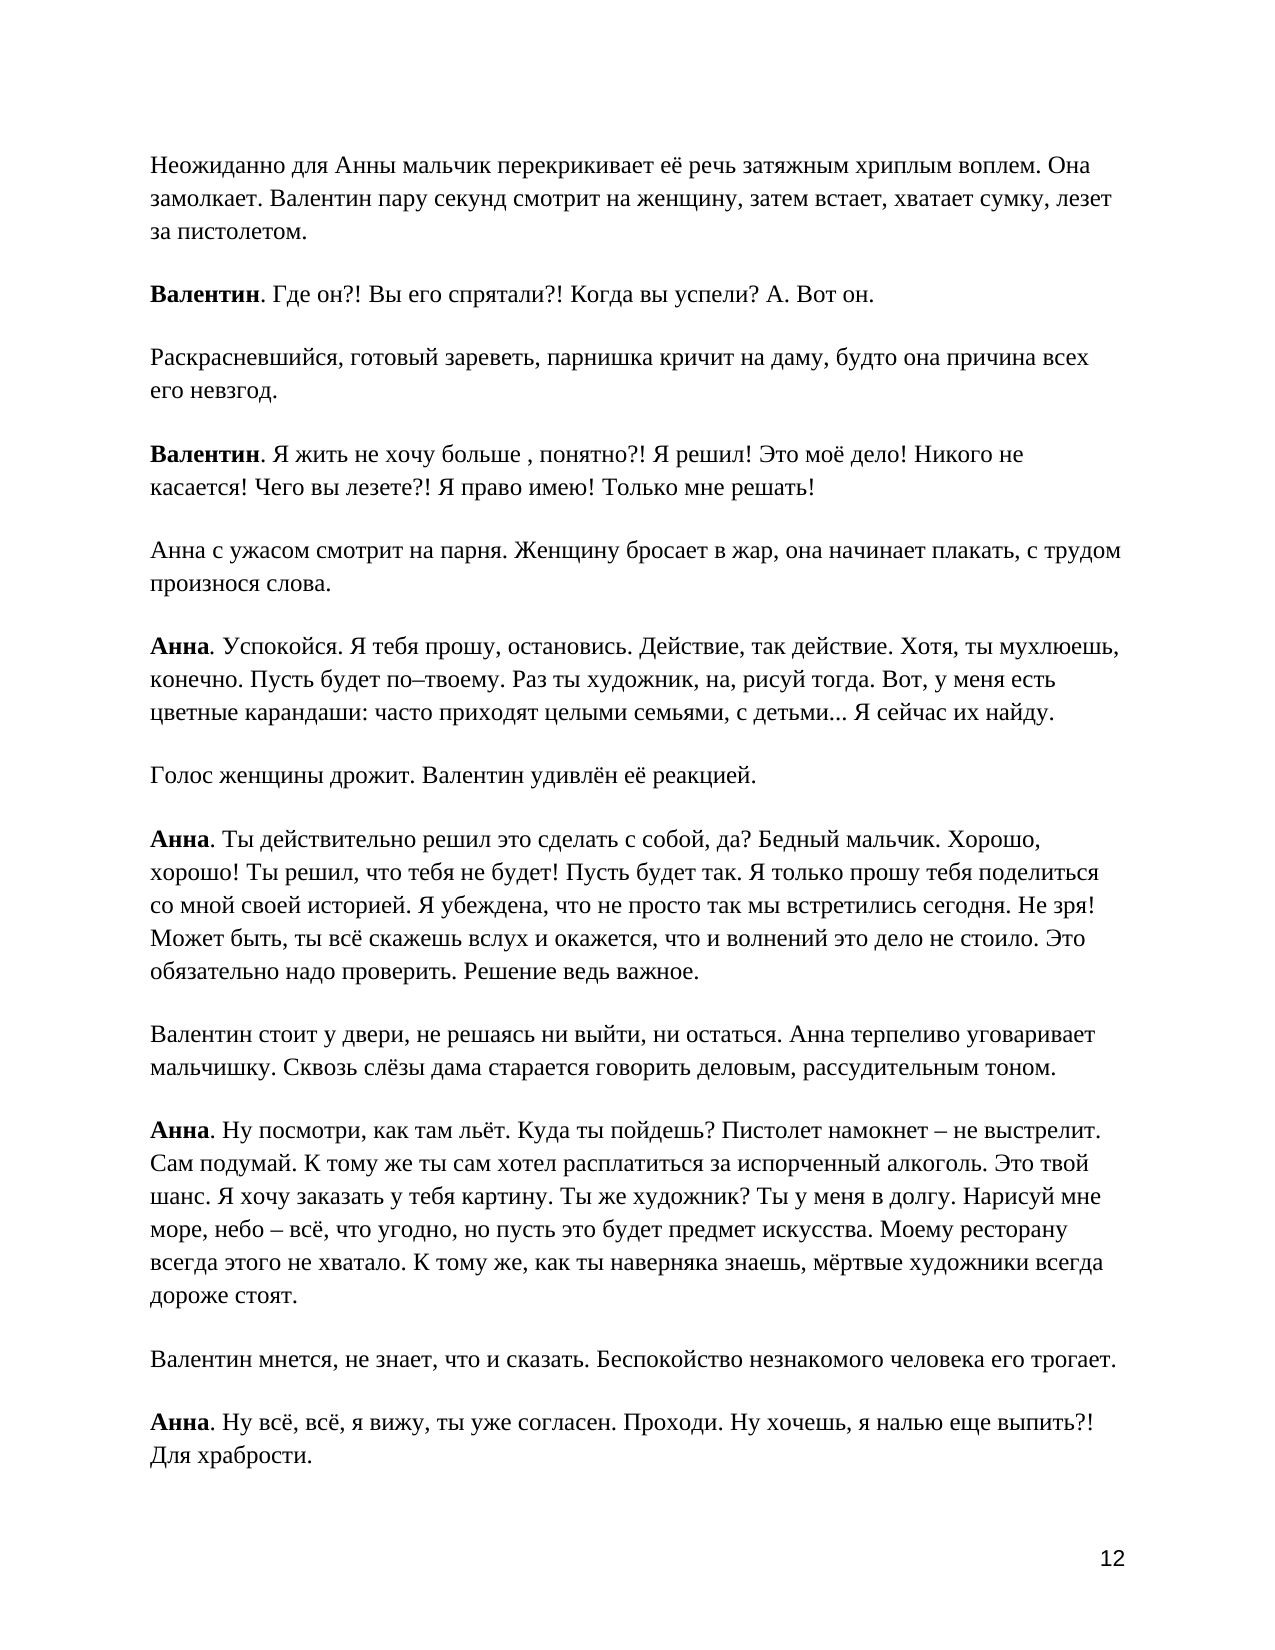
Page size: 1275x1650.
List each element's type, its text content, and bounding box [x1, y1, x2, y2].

text Валентин мнется, не знает, что и сказать. Беспокойство незнакомого человека его трогает. [150, 1344, 1125, 1372]
text Валентин стоит у двери, не решаясь ни выйти, ни остаться. Анна терпеливо уговаривает мальчишку. Сквозь слёзы дама старается говорить деловым, рассудительным тоном. [150, 1019, 1125, 1081]
text Раскрасневшийся, готовый зареветь, парнишка кричит на даму, будто она причина всех его невзгод. [150, 342, 1125, 404]
text Анна. Ну всё, всё, я вижу, ты уже согласен. Проходи. Ну хочешь, я налью еще выпить?! Для храбрости. [150, 1407, 1125, 1469]
text Анна. Ну посмотри, как там льёт. Куда ты пойдешь? Пистолет намокнет – не выстрелит. Сам подумай. К тому же ты сам хотел расплатиться за испорченный алкоголь. Это твой шанс. Я хочу заказать у тебя картину. Ты же художник? Ты у меня в долгу. Нарисуй мне море, небо – всё, что угодно, но пусть это будет предмет искусства. Моему ресторану всегда этого не хватало. К тому же, как ты наверняка знаешь, мёртвые художники всегда дороже стоят. [150, 1115, 1125, 1309]
text Валентин. Я жить не хочу больше , понятно?! Я решил! Это моё дело! Никого не касается! Чего вы лезете?! Я право имею! Только мне решать! [150, 439, 1125, 501]
text Неожиданно для Анны мальчик перекрикивает её речь затяжным хриплым воплем. Она замолкает. Валентин пару секунд смотрит на женщину, затем встает, хватает сумку, лезет за пистолетом. [150, 150, 1125, 245]
text Анна. Успокойся. Я тебя прошу, остановись. Действие, так действие. Хотя, ты мухлюешь, конечно. Пусть будет по–твоему. Раз ты художник, на, рисуй тогда. Вот, у меня есть цветные карандаши: часто приходят целыми семьями, с детьми... Я сейчас их найду. [150, 631, 1125, 726]
text Анна. Ты действительно решил это сделать с собой, да? Бедный мальчик. Хорошо, хорошо! Ты решил, что тебя не будет! Пусть будет так. Я только прошу тебя поделиться со мной своей историей. Я убеждена, что не просто так мы встретились сегодня. Не зря! Может быть, ты всё скажешь вслух и окажется, что и волнений это дело не стоило. Это обязательно надо проверить. Решение ведь важное. [150, 824, 1125, 984]
text Валентин. Где он?! Вы его спрятали?! Когда вы успели? А. Вот он. [150, 279, 1125, 308]
text Голос женщины дрожит. Валентин удивлён её реакцией. [150, 761, 1125, 789]
text Анна с ужасом смотрит на парня. Женщину бросает в жар, она начинает плакать, с трудом произнося слова. [150, 535, 1125, 597]
